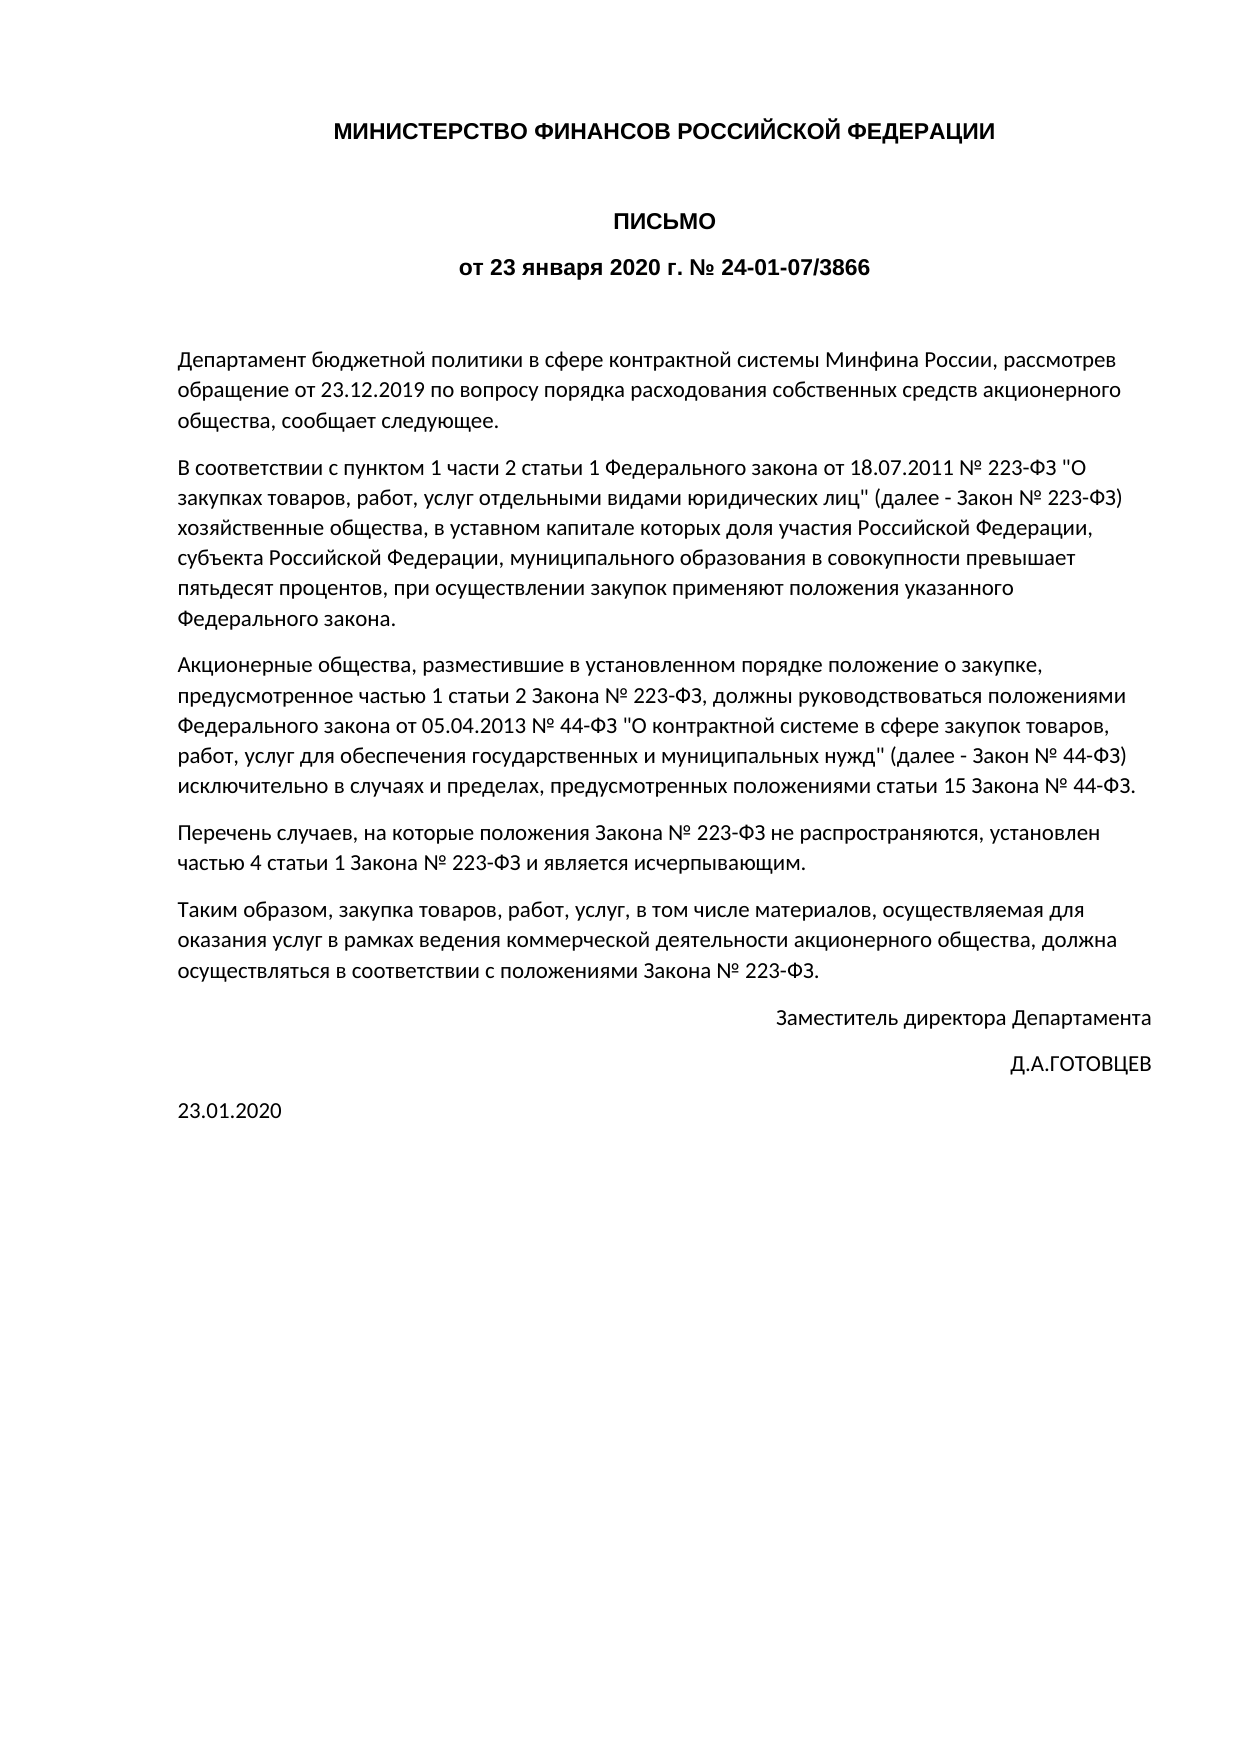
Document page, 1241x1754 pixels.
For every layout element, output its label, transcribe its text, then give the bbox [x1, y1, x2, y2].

text Департамент бюджетной политики в сфере контрактной системы Минфина России, рассмотрев обращение от 23.12.2019 по вопросу порядка расходования собственных средств акционерного общества, сообщает следующее. [177, 345, 1152, 434]
text 23.01.2020 [177, 1096, 1152, 1124]
text ПИСЬМО [177, 208, 1152, 235]
text МИНИСТЕРСТВО ФИНАНСОВ РОССИЙСКОЙ ФЕДЕРАЦИИ [177, 118, 1152, 144]
text Перечень случаев, на которые положения Закона № 223-ФЗ не распространяются, установлен частью 4 статьи 1 Закона № 223-ФЗ и является исчерпывающим. [177, 818, 1152, 877]
text Заместитель директора Департамента [177, 1003, 1152, 1031]
text Таким образом, закупка товаров, работ, услуг, в том числе материалов, осуществляемая для оказания услуг в рамках ведения коммерческой деятельности акционерного общества, должна осуществляться в соответствии с положениями Закона № 223-ФЗ. [177, 895, 1152, 984]
text Д.А.ГОТОВЦЕВ [177, 1049, 1152, 1078]
text В соответствии с пунктом 1 части 2 статьи 1 Федерального закона от 18.07.2011 № 223-ФЗ "О закупках товаров, работ, услуг отдельными видами юридических лиц" (далее - Закон № 223-ФЗ) хозяйственные общества, в уставном капитале которых доля участия Российской Федерации, субъекта Российской Федерации, муниципального образования в совокупности превышает пятьдесят процентов, при осуществлении закупок применяют положения указанного Федерального закона. [177, 453, 1152, 632]
text от 23 января 2020 г. № 24-01-07/3866 [177, 253, 1152, 280]
text Акционерные общества, разместившие в установленном порядке положение о закупке, предусмотренное частью 1 статьи 2 Закона № 223-ФЗ, должны руководствоваться положениями Федерального закона от 05.04.2013 № 44-ФЗ "О контрактной системе в сфере закупок товаров, работ, услуг для обеспечения государственных и муниципальных нужд" (далее - Закон № 44-ФЗ) исключительно в случаях и пределах, предусмотренных положениями статьи 15 Закона № 44-ФЗ. [177, 651, 1152, 799]
